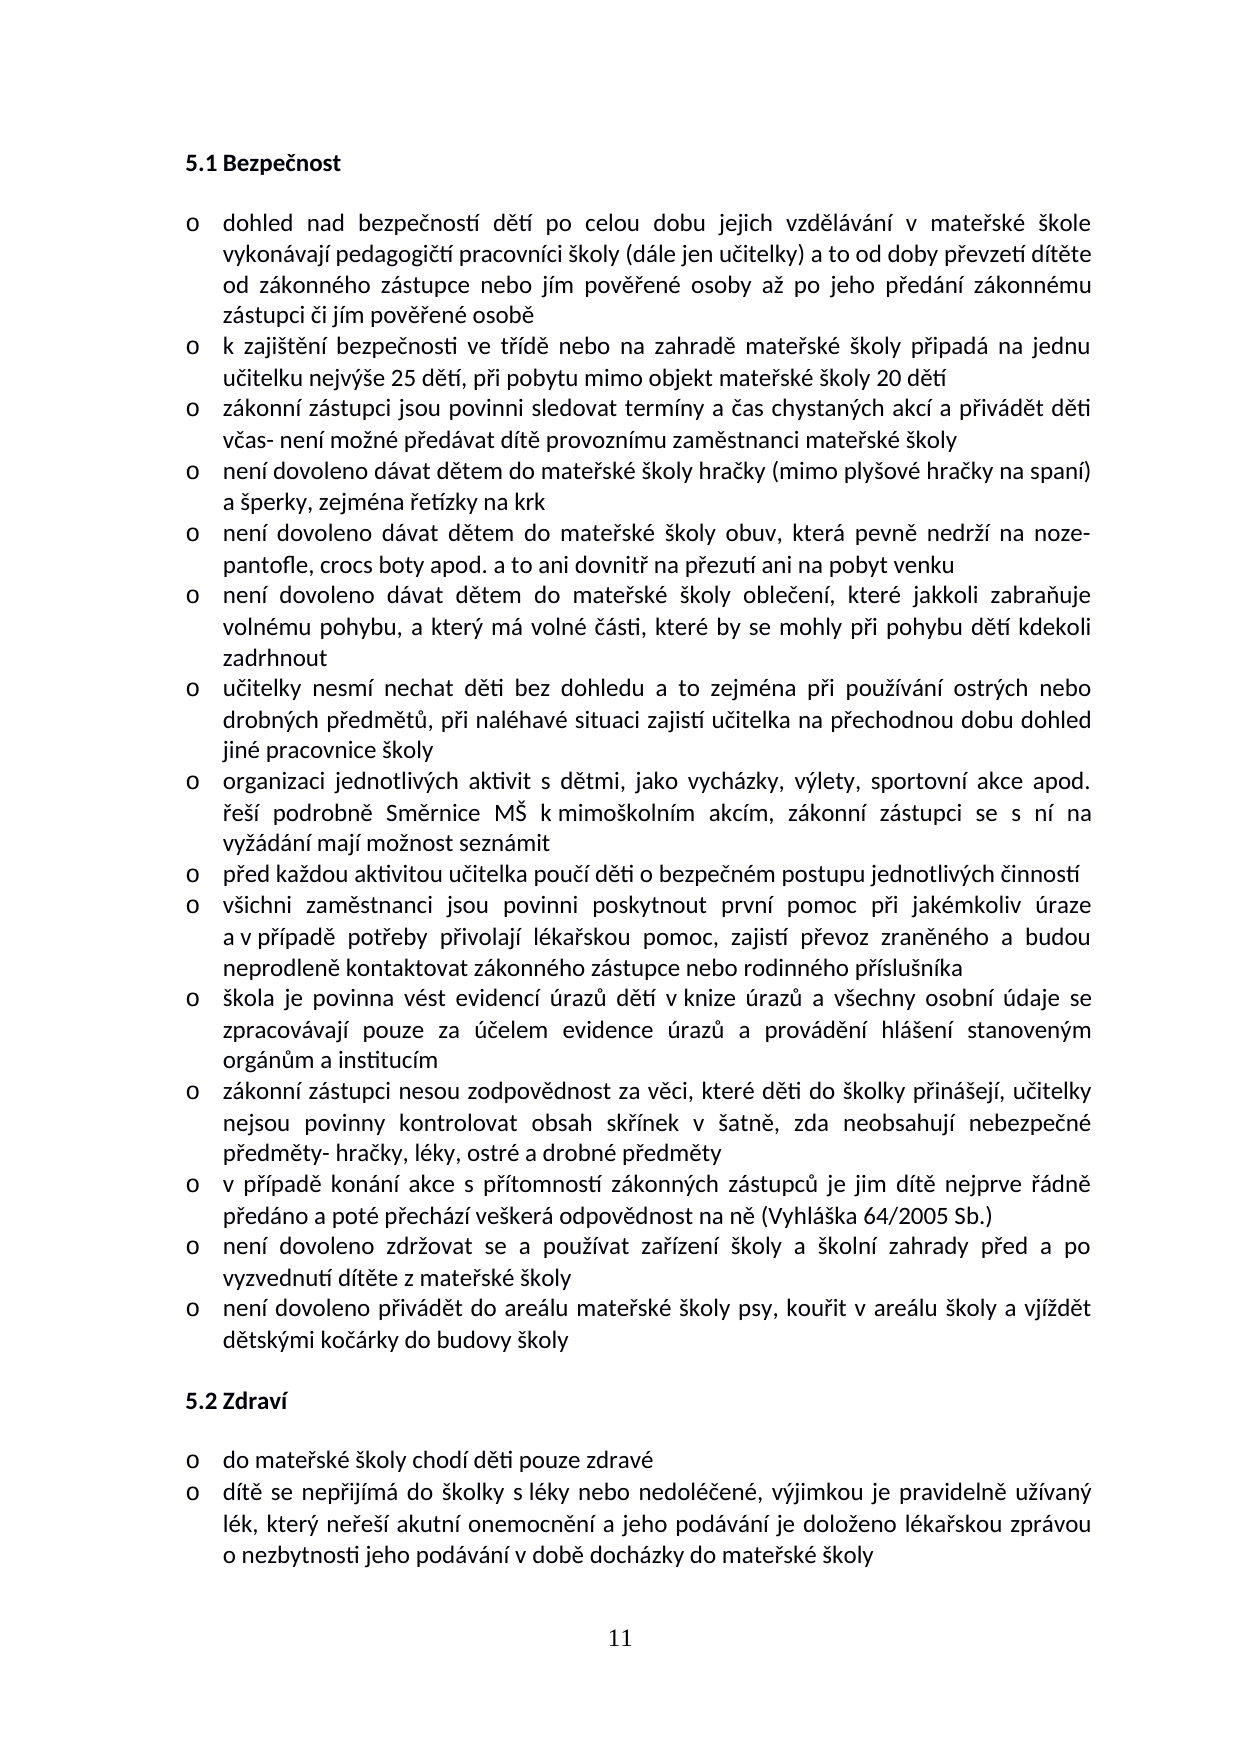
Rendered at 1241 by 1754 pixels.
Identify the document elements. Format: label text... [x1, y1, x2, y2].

list před každou aktivitou učitelka poučí děti o bezpečném postupu jednotlivých činností [185, 858, 1093, 889]
list k zajištění bezpečnosti ve třídě nebo na zahradě mateřské školy připadá na jednu učitelku nejvýše 25 dětí, při pobytu mimo objekt mateřské školy 20 dětí [185, 330, 1093, 392]
list učitelky nesmí nechat děti bez dohledu a to zejména při používání ostrých nebo drobných předmětů, při naléhavé situaci zajistí učitelka na přechodnou dobu dohled jiné pracovnice školy [185, 672, 1093, 765]
list zákonní zástupci jsou povinni sledovat termíny a čas chystaných akcí a přivádět děti včas- není možné předávat dítě provoznímu zaměstnanci mateřské školy [185, 392, 1093, 455]
list dítě se nepřijímá do školky s léky nebo nedoléčené, výjimkou je pravidelně užívaný lék, který neřeší akutní onemocnění a jeho podávání je doloženo lékařskou zprávou o nezbytnosti jeho podávání v době docházky do mateřské školy [185, 1476, 1093, 1569]
list škola je povinna vést evidencí úrazů dětí v knize úrazů a všechny osobní údaje se zpracovávají pouze za účelem evidence úrazů a provádění hlášení stanoveným orgánům a institucím [185, 982, 1093, 1075]
list není dovoleno přivádět do areálu mateřské školy psy, kouřit v areálu školy a vjíždět dětskými kočárky do budovy školy [185, 1293, 1093, 1355]
list dohled nad bezpečností dětí po celou dobu jejich vzdělávání v mateřské škole vykonávají pedagogičtí pracovníci školy (dále jen učitelky) a to od doby převzetí dítěte od zákonného zástupce nebo jím pověřené osoby až po jeho předání zákonnému zástupci či jím pověřené osobě [185, 207, 1093, 330]
list není dovoleno dávat dětem do mateřské školy oblečení, které jakkoli zabraňuje volnému pohybu, a který má volné části, které by se mohly při pohybu dětí kdekoli zadrhnout [185, 579, 1093, 672]
list do mateřské školy chodí děti pouze zdravé [185, 1445, 1093, 1476]
list není dovoleno dávat dětem do mateřské školy hračky (mimo plyšové hračky na spaní) a šperky, zejména řetízky na krk [185, 455, 1093, 517]
list Bezpečnost [185, 148, 1093, 207]
list není dovoleno dávat dětem do mateřské školy obuv, která pevně nedrží na noze- pantofle, crocs boty apod. a to ani dovnitř na přezutí ani na pobyt venku [185, 517, 1093, 579]
list v případě konání akce s přítomností zákonných zástupců je jim dítě nejprve řádně předáno a poté přechází veškerá odpovědnost na ně (Vyhláška 64/2005 Sb.) [185, 1168, 1093, 1230]
list organizaci jednotlivých aktivit s dětmi, jako vycházky, výlety, sportovní akce apod. řeší podrobně Směrnice MŠ k mimoškolním akcím, zákonní zástupci se s ní na vyžádání mají možnost seznámit [185, 765, 1093, 858]
list zákonní zástupci nesou zodpovědnost za věci, které děti do školky přinášejí, učitelky nejsou povinny kontrolovat obsah skřínek v šatně, zda neobsahují nebezpečné předměty- hračky, léky, ostré a drobné předměty [185, 1075, 1093, 1168]
list všichni zaměstnanci jsou povinni poskytnout první pomoc při jakémkoliv úraze a v případě potřeby přivolají lékařskou pomoc, zajistí převoz zraněného a budou neprodleně kontaktovat zákonného zástupce nebo rodinného příslušníka [185, 889, 1093, 982]
list není dovoleno zdržovat se a používat zařízení školy a školní zahrady před a po vyzvednutí dítěte z mateřské školy [185, 1230, 1093, 1293]
list Zdraví [185, 1385, 1093, 1445]
